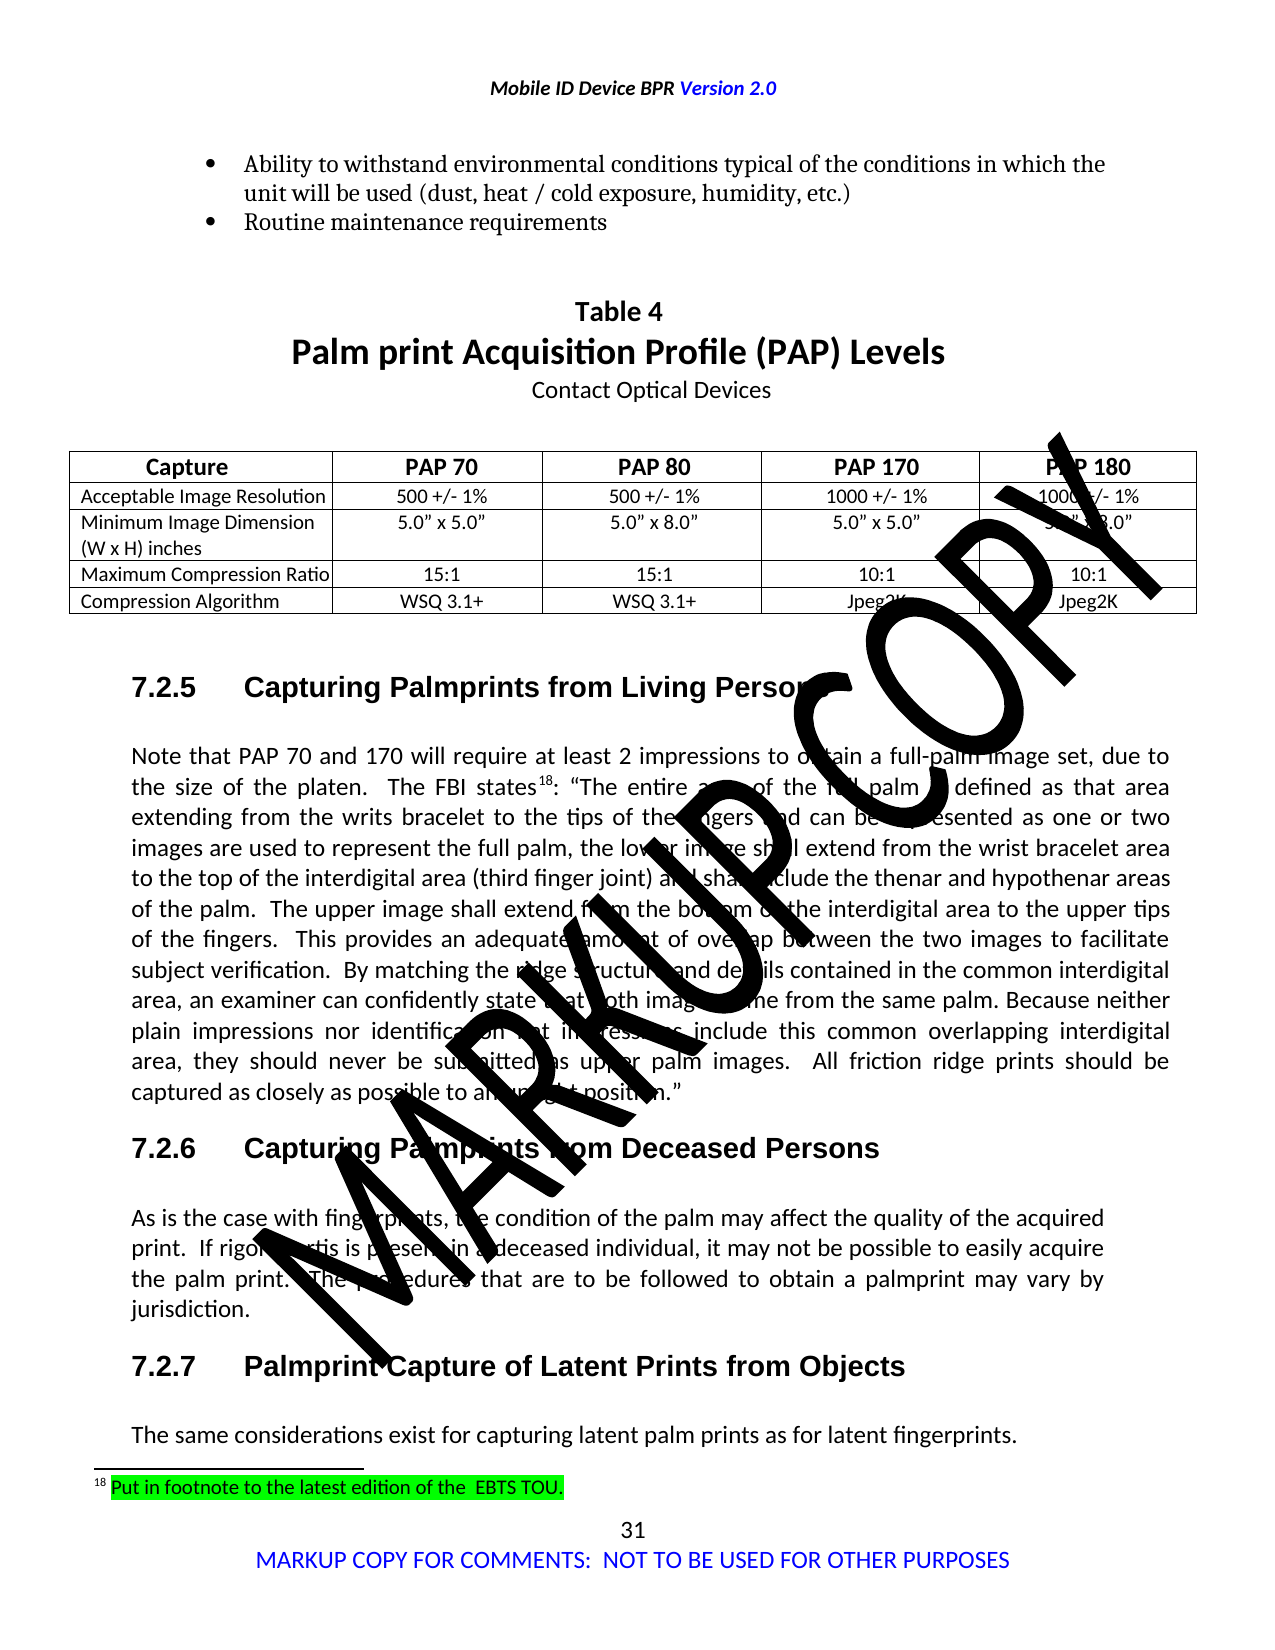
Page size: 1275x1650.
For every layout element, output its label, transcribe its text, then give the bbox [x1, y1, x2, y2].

table_header Capture [70, 452, 332, 482]
list Routine maintenance requirements [206, 207, 1106, 236]
table_cell 15:1 [333, 561, 542, 587]
table_cell WSQ 3.1+ [543, 588, 761, 613]
text Table 4 [131, 293, 1106, 328]
subtitle Capturing Palmprints from Deceased Persons [131, 1131, 1106, 1165]
table_cell Jpeg2K [762, 588, 979, 613]
table_cell Compression Algorithm [70, 588, 332, 613]
table_cell WSQ 3.1+ [333, 588, 542, 613]
table_cell 5.0” x 5.0” [762, 510, 979, 560]
list Ability to withstand environmental conditions typical of the conditions in which the unit will be used (dust, heat / cold exposure, humidity, etc.) [206, 150, 1106, 207]
table_header PAP 170 [762, 452, 979, 482]
text As is the case with fingerprints, the condition of the palm may affect the quality of the acquired print. If rigor mortis is present in a deceased individual, it may not be possible to easily acquire the palm print. The procedures that are to be followed to obtain a palmprint may vary by jurisdiction. [131, 1202, 1106, 1324]
table_cell Maximum Compression Ratio [70, 561, 332, 587]
text Palm print Acquisition Profile (PAP) Levels [131, 328, 1106, 374]
table_cell 1000 +/- 1% [980, 483, 1196, 508]
subtitle Capturing Palmprints from Living Persons [131, 670, 1106, 703]
table_cell Jpeg2K [980, 588, 1196, 613]
table_cell 10:1 [980, 561, 1196, 587]
text Note that PAP 70 and 170 will require at least 2 impressions to obtain a full-palm image set, due to the size of the platen. The FBI states: “The entire area of the full palm is defined as that area extending from the writs bracelet to the tips of the fingers and can be represented as one or two images are used to represent the full palm, the lower image shall extend from the wrist bracelet area to the top of the interdigital area (third finger joint) and shall include the thenar and hypothenar areas of the palm. The upper image shall extend from the bottom of the interdigital area to the upper tips of the fingers. This provides an adequate amount of overlap between the two images to facilitate subject verification. By matching the ridge structure and details contained in the common interdigital area, an examiner can confidently state that both images came from the same palm. Because neither plain impressions nor identification flat impressions include this common overlapping interdigital area, they should never be submitted as upper palm images. All friction ridge prints should be captured as closely as possible to an upright position.” [131, 740, 1172, 1106]
table_cell 5.0” x 8.0” [543, 510, 761, 560]
table_cell 500 +/- 1% [333, 483, 542, 508]
text The same considerations exist for capturing latent palm prints as for latent fingerprints. [131, 1419, 1106, 1450]
table_header PAP 180 [980, 452, 1196, 482]
text Contact Optical Devices [131, 374, 1172, 405]
subtitle Palmprint Capture of Latent Prints from Objects [131, 1349, 1106, 1382]
table_cell 10:1 [762, 561, 979, 587]
table_cell 5.0” x 8.0” [980, 510, 1196, 560]
table_cell 5.0” x 5.0” [333, 510, 542, 560]
table_header PAP 70 [333, 452, 542, 482]
table_header PAP 80 [543, 452, 761, 482]
table_cell 1000 +/- 1% [762, 483, 979, 508]
table_cell Acceptable Image Resolution [70, 483, 332, 508]
table_cell Minimum Image Dimension (W x H) inches [70, 510, 332, 560]
table_cell 500 +/- 1% [543, 483, 761, 508]
table_cell 15:1 [543, 561, 761, 587]
